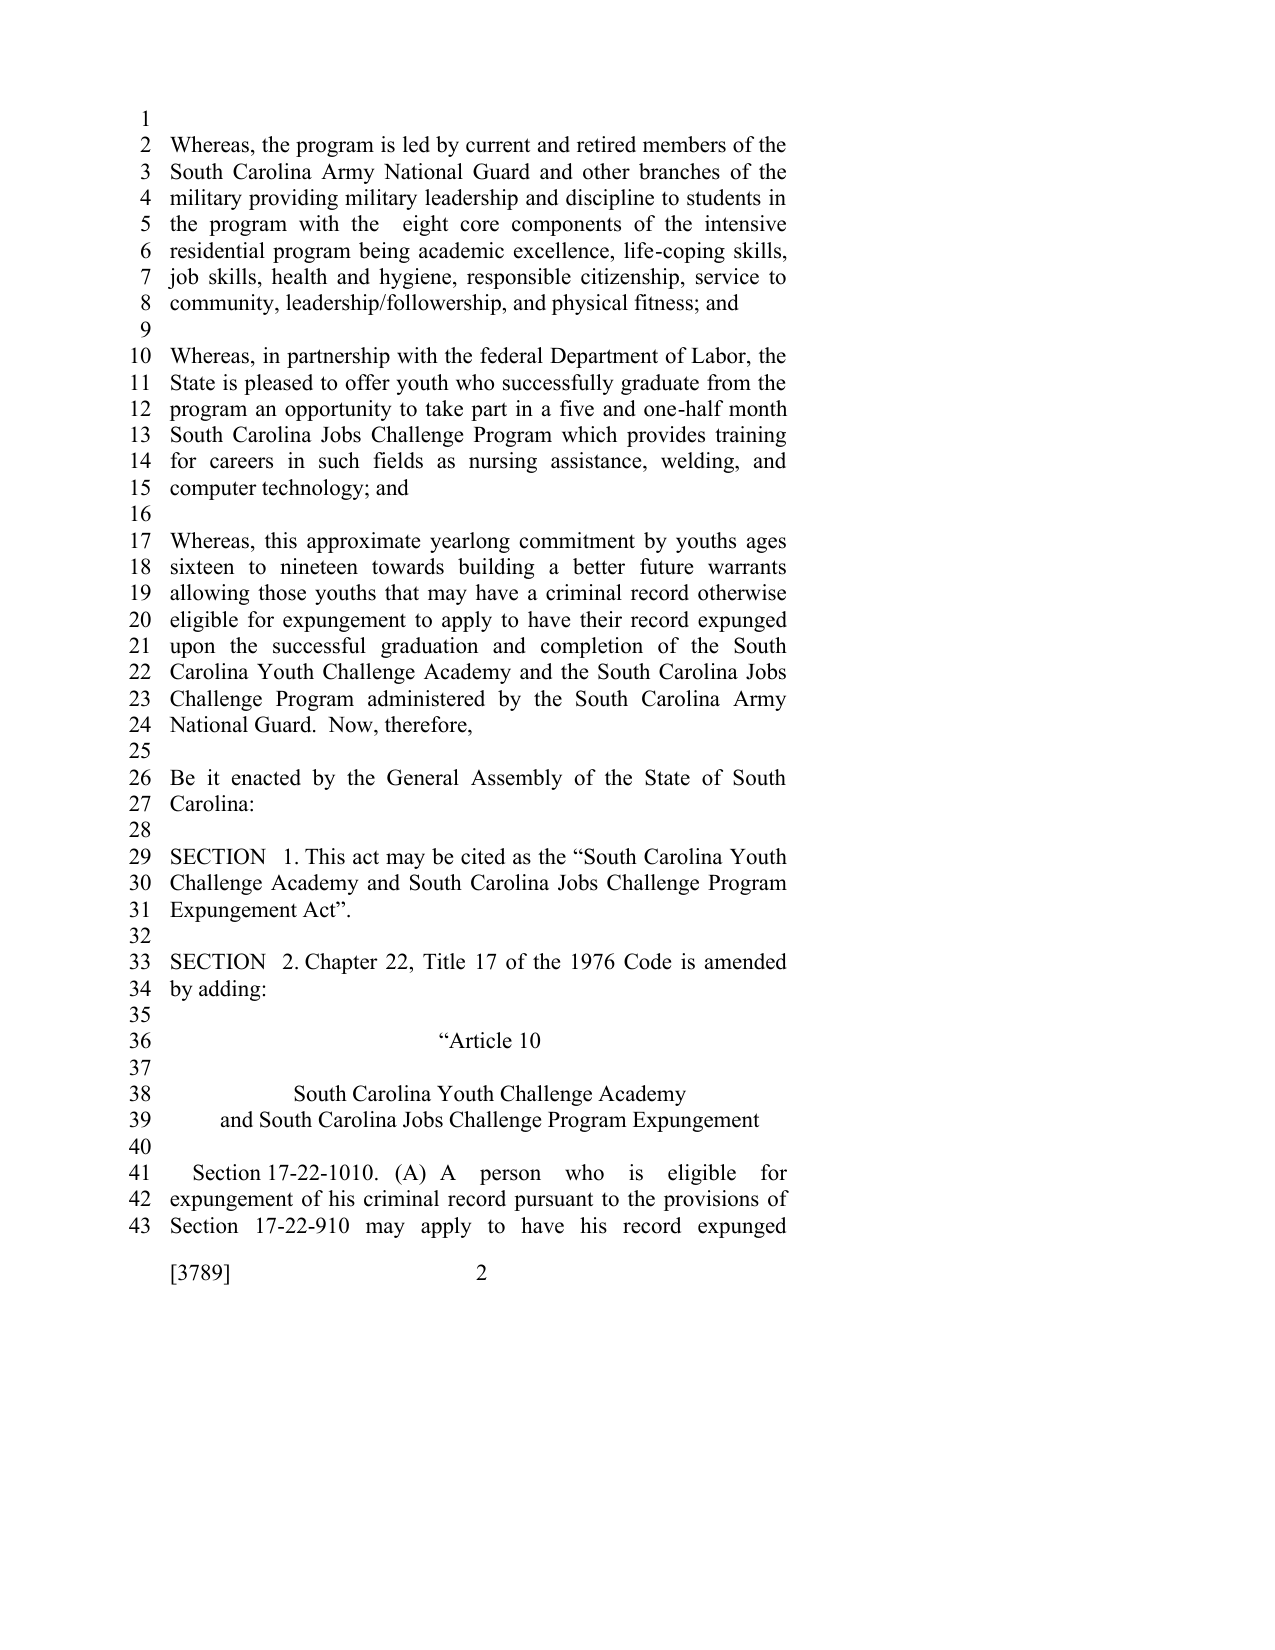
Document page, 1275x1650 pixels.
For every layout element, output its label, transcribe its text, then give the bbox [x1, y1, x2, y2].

text South Carolina Youth Challenge Academy [169, 1080, 787, 1106]
text Whereas, in partnership with the federal Department of Labor, the State is pleased to offer youth who successfully graduate from the program an opportunity to take part in a five and one-half month South Carolina Jobs Challenge Program which provides training for careers in such fields as nursing assistance, welding, and computer technology; and [169, 342, 787, 500]
text Be it enacted by the General Assembly of the State of South Carolina: [169, 764, 787, 817]
text Whereas, this approximate yearlong commitment by youths ages sixteen to nineteen towards building a better future warrants allowing those youths that may have a criminal record otherwise eligible for expungement to apply to have their record expunged upon the successful graduation and completion of the South Carolina Youth Challenge Academy and the South Carolina Jobs Challenge Program administered by the South Carolina Army National Guard. Now, therefore, [169, 527, 787, 737]
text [169, 1159, 787, 1238]
text and South Carolina Jobs Challenge Program Expungement [169, 1106, 787, 1133]
text SECTION 1. This act may be cited as the “South Carolina Youth Challenge Academy and South Carolina Jobs Challenge Program Expungement Act”. [169, 843, 787, 922]
text Whereas, the program is led by current and retired members of the South Carolina Army National Guard and other branches of the military providing military leadership and discipline to students in the program with the eight core components of the intensive residential program being academic excellence, life-coping skills, job skills, health and hygiene, responsible citizenship, service to community, leadership/followership, and physical fitness; and [169, 131, 787, 316]
text “Article 10 [169, 1027, 787, 1054]
text SECTION 2. Chapter 22, Title 17 of the 1976 Code is amended by adding: [169, 948, 787, 1001]
